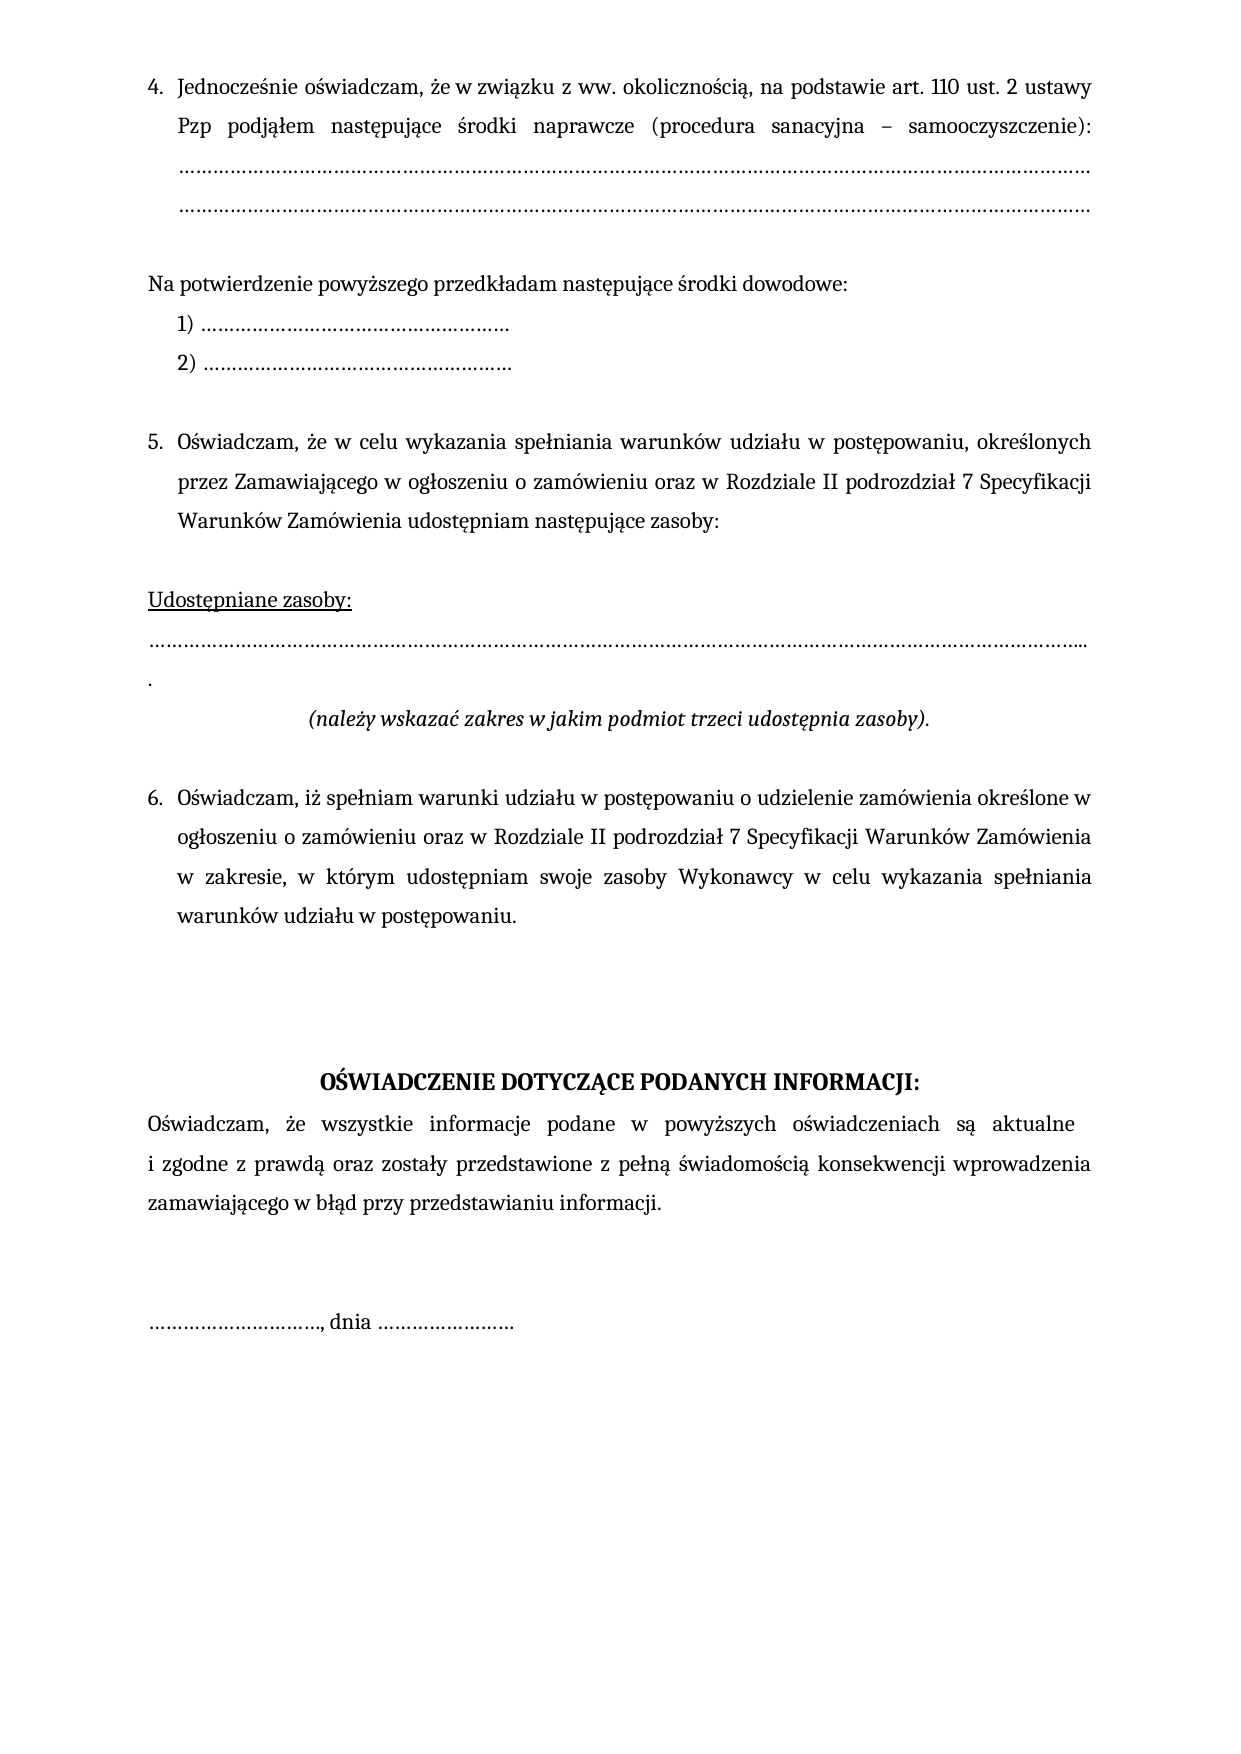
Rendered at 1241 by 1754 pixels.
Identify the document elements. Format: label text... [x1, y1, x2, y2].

list Oświadczam, iż spełniam warunki udziału w postępowaniu o udzielenie zamówienia określone w ogłoszeniu o zamówieniu oraz w Rozdziale II podrozdział 7 Specyfikacji Warunków Zamówienia w zakresie, w którym udostępniam swoje zasoby Wykonawcy w celu wykazania spełniania warunków udziału w postępowaniu. [148, 784, 1093, 929]
text OŚWIADCZENIE DOTYCZĄCE PODANYCH INFORMACJI: [148, 1068, 1093, 1097]
list Oświadczam, że w celu wykazania spełniania warunków udziału w postępowaniu, określonych przez Zamawiającego w ogłoszeniu o zamówieniu oraz w Rozdziale II podrozdział 7 Specyfikacji Warunków Zamówienia udostępniam następujące zasoby: [148, 429, 1093, 534]
text ………………………………………………………………………………………………………………………………………………... [148, 627, 1093, 692]
text (należy wskazać zakres w jakim podmiot trzeci udostępnia zasoby). [148, 706, 1093, 732]
text 2) ……………………………………………… [177, 350, 1093, 377]
text …………………………, dnia …………………… [148, 1309, 1093, 1335]
list Jednocześnie oświadczam, że w związku z ww. okolicznością, na podstawie art. 110 ust. 2 ustawy Pzp podjąłem następujące środki naprawcze (procedura sanacyjna – samooczyszczenie): ………………………………………………………………………………………………………………………………………………………………………………………………………………………………………………………………………………………… [148, 74, 1093, 219]
text 1) ……………………………………………… [177, 311, 1093, 337]
text Na potwierdzenie powyższego przedkładam następujące środki dowodowe: [148, 271, 1093, 298]
text Oświadczam, że wszystkie informacje podane w powyższych oświadczeniach są aktualne i zgodne z prawdą oraz zostały przedstawione z pełną świadomością konsekwencji wprowadzenia zamawiającego w błąd przy przedstawianiu informacji. [148, 1111, 1093, 1217]
text Udostępniane zasoby: [148, 587, 1093, 613]
